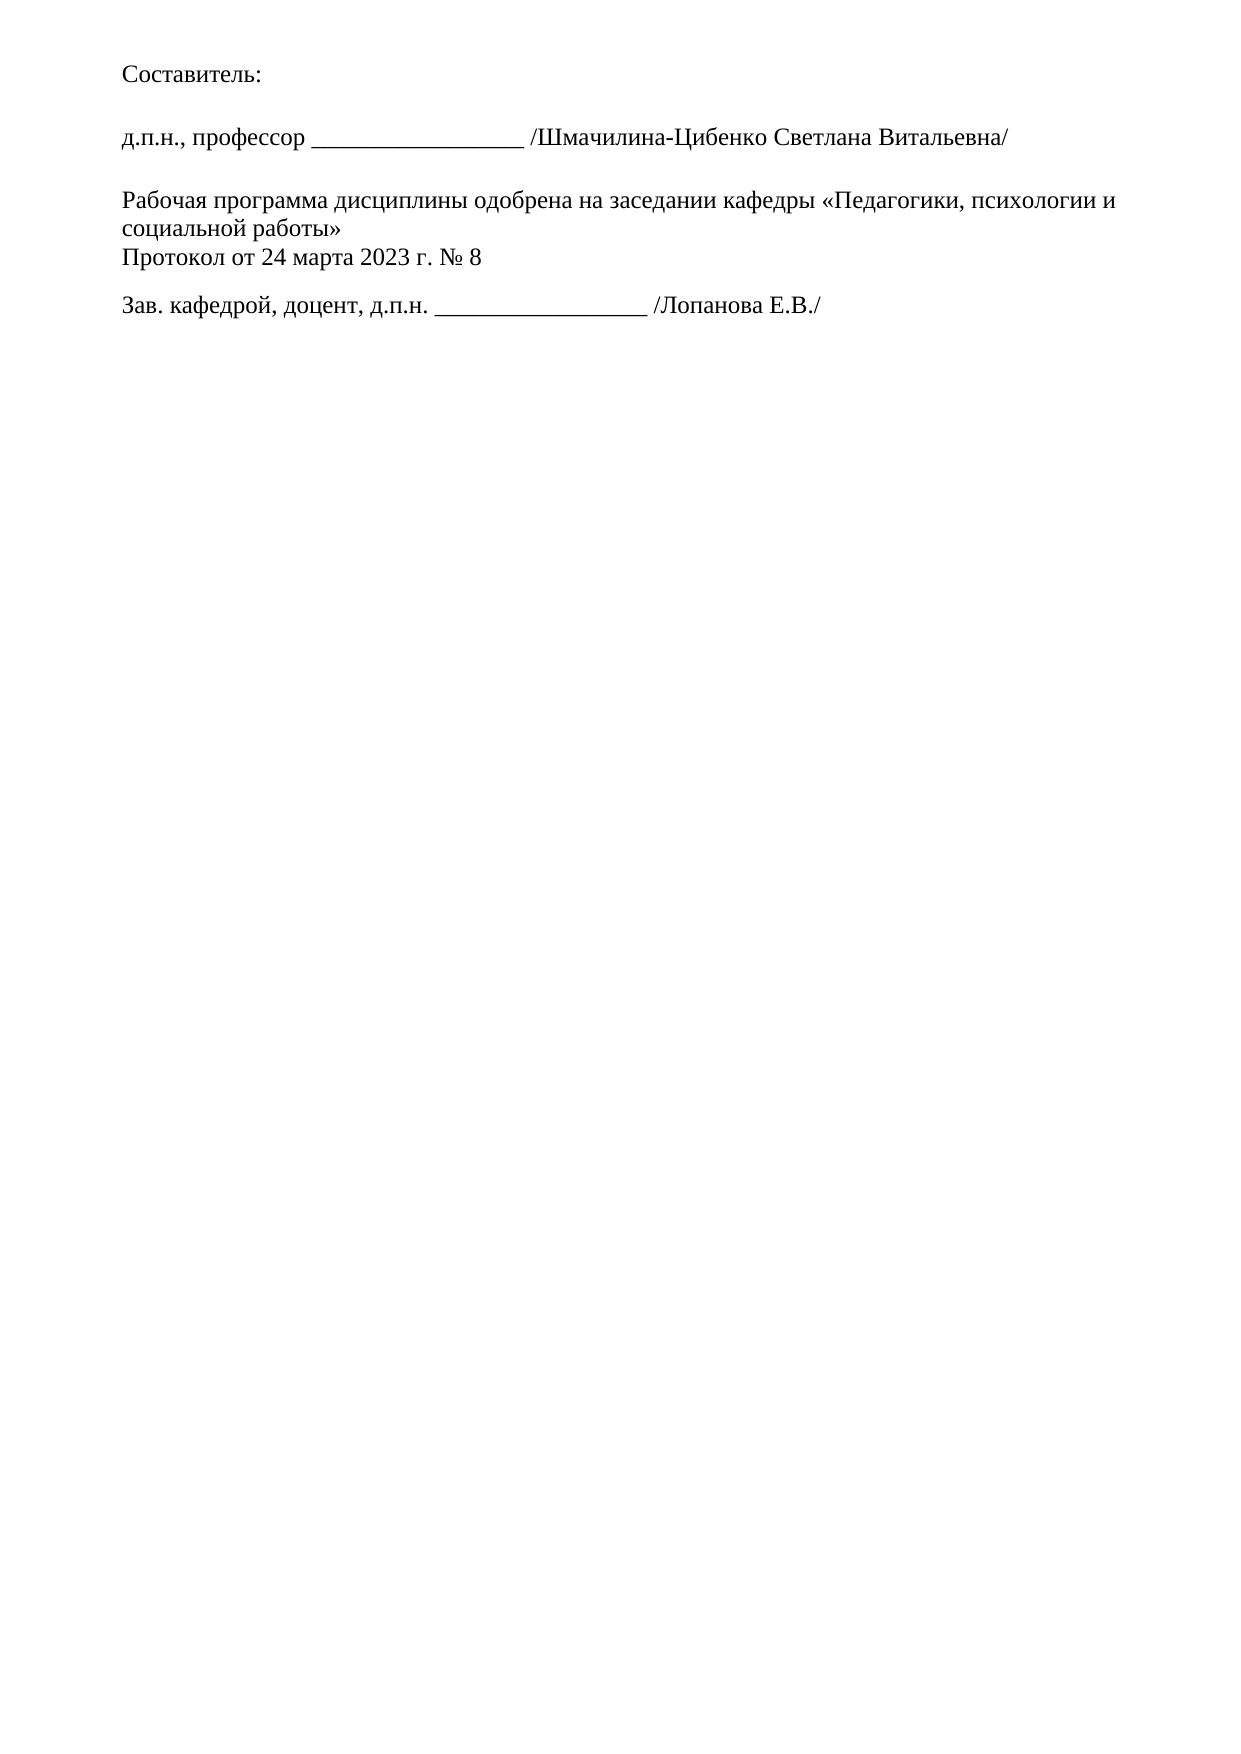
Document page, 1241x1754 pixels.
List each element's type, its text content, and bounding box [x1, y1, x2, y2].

table_header Составитель: д.п.н., профессор _________________ /Шмачилина-Цибенко Светлана Витальевна/ Рабочая программа дисциплины одобрена на заседании кафедры «Педагогики, психологии и социальной работы» Протокол от 24 марта 2023 г. № 8 [118, 59, 1240, 291]
table_cell Зав. кафедрой, доцент, д.п.н. _________________ /Лопанова Е.В./ [118, 291, 1240, 319]
